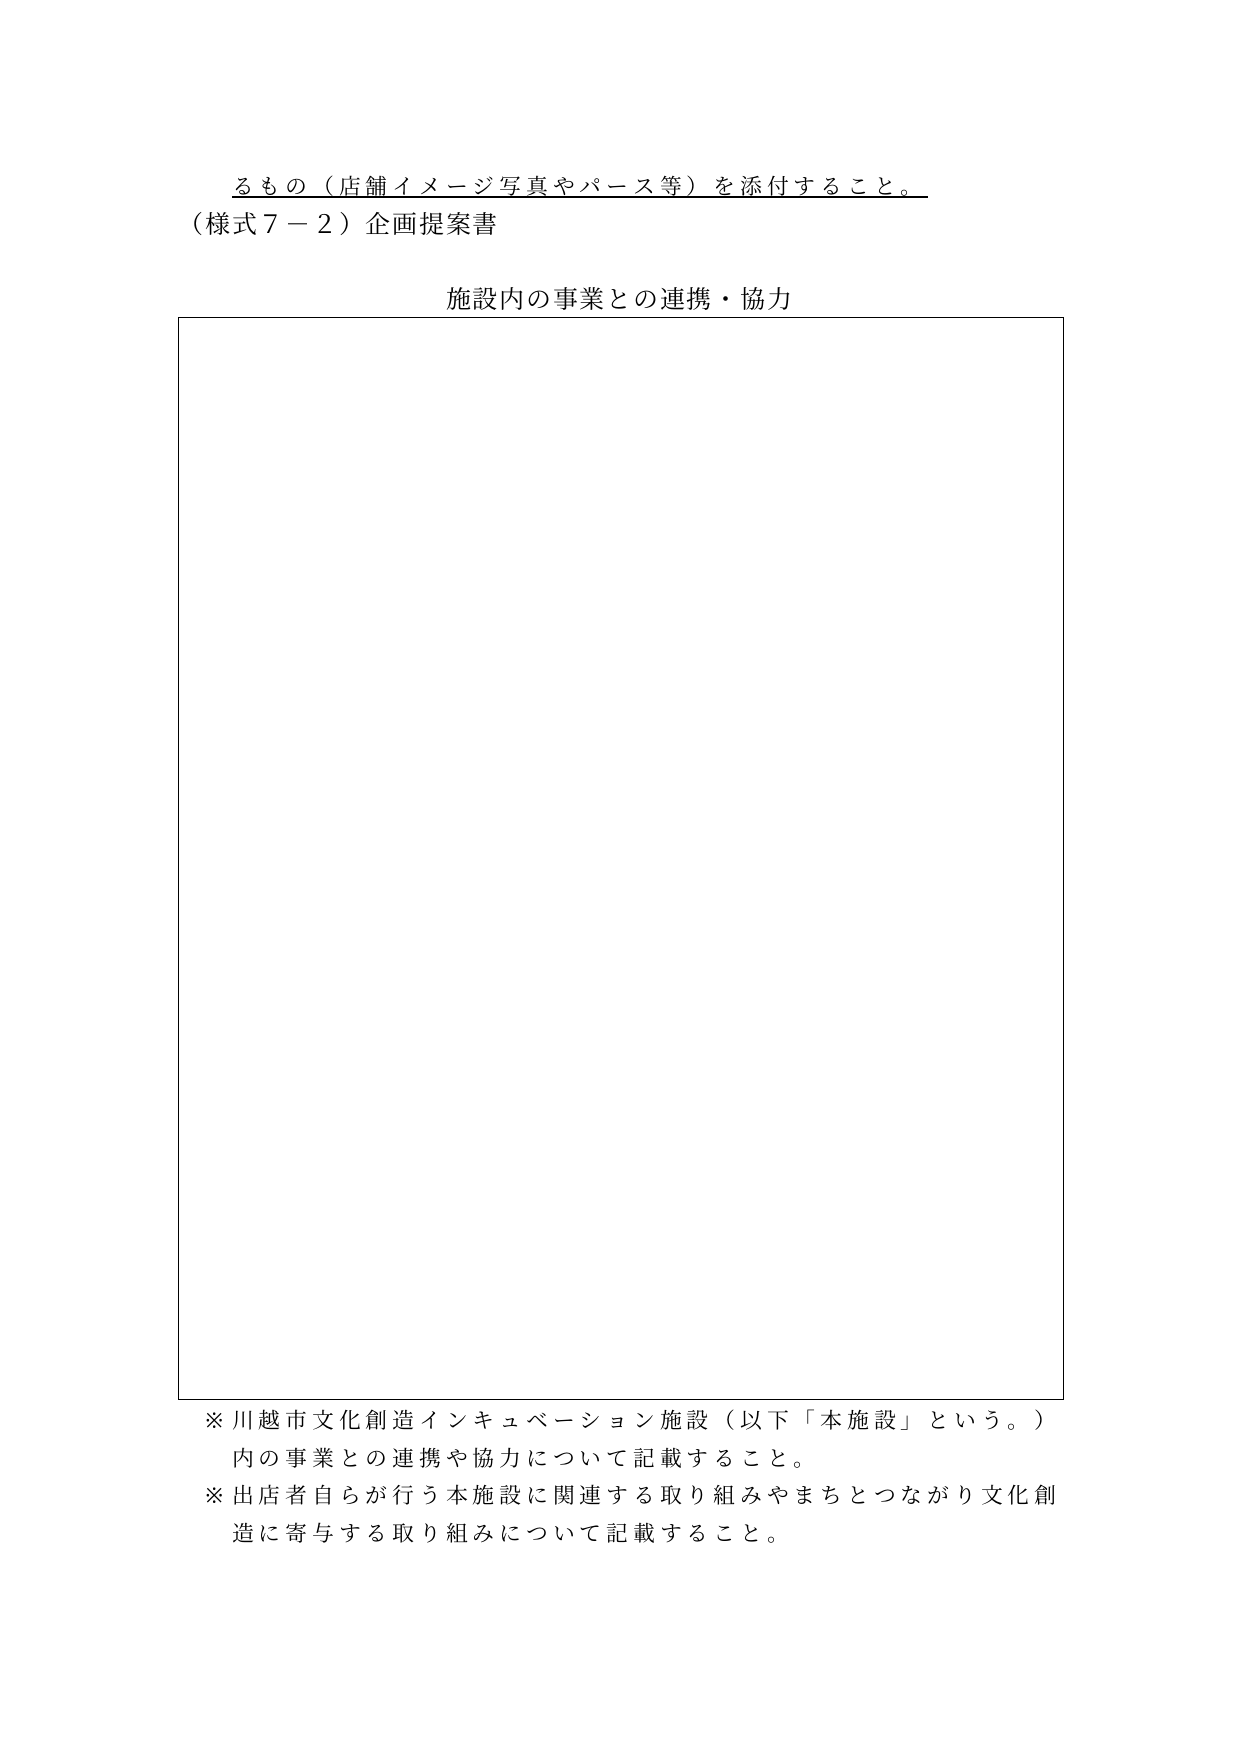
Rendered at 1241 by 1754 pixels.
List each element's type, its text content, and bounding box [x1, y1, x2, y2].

text 施設内の事業との連携・協力 [178, 279, 1062, 317]
text （様式７－２）企画提案書 [178, 204, 1062, 242]
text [191, 167, 1062, 204]
text ※川越市文化創造インキュベーション施設（以下「本施設」という。）内の事業との連携や協力について記載すること。 [191, 1400, 1062, 1476]
table_header [179, 318, 1063, 1399]
text ※出店者自らが行う本施設に関連する取り組みやまちとつながり文化創造に寄与する取り組みについて記載すること。 [191, 1476, 1062, 1551]
